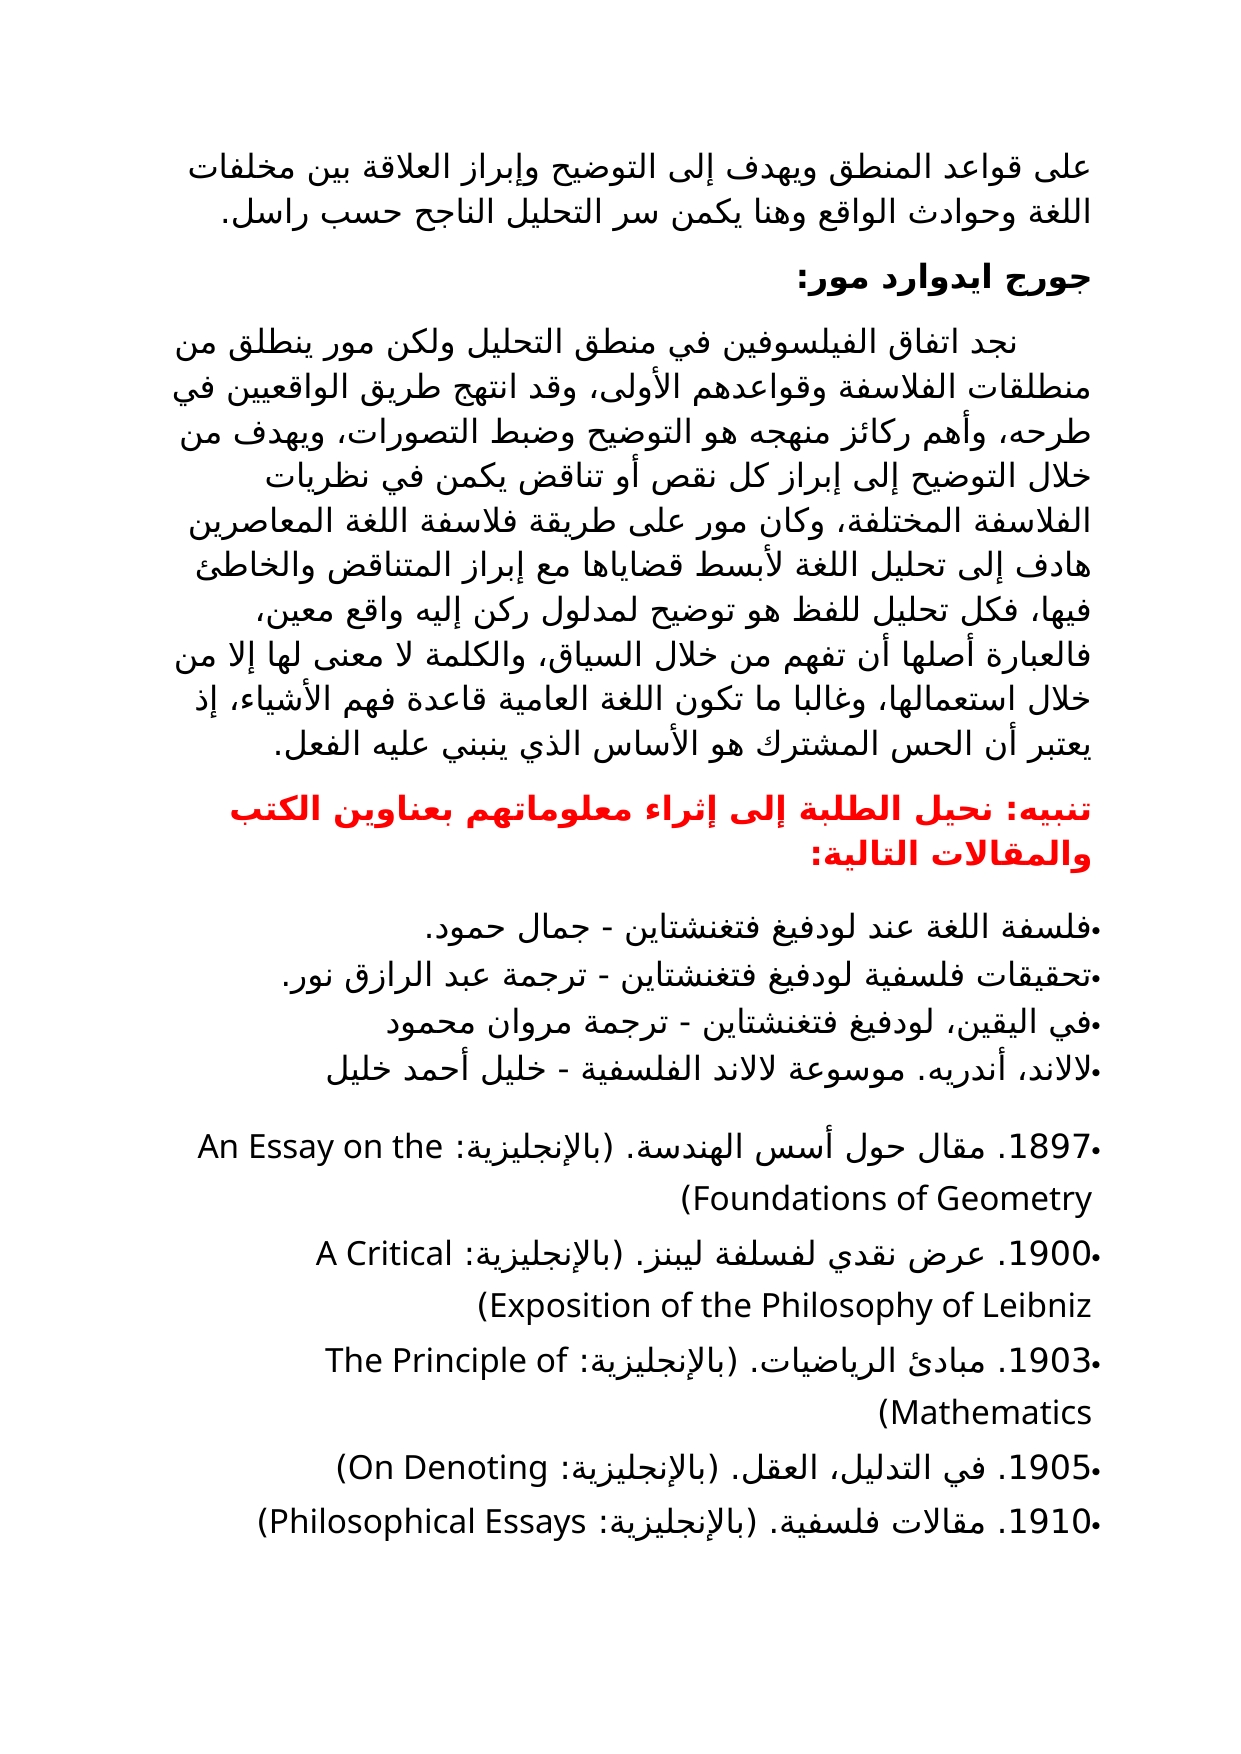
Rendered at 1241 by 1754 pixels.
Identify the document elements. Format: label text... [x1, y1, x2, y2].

list فلسفة اللغة عند لودفيغ فتغنشتاين - جمال حمود. [183, 908, 1093, 947]
list تحقيقات فلسفية لودفيغ فتغنشتاين - ترجمة عبد الرازق نور. [183, 955, 1093, 994]
list 1897. مقال حول أسس الهندسة. (بالإنجليزية: An Essay on the Foundations of Geometry) [148, 1123, 1093, 1221]
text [148, 148, 1093, 231]
list لالاند، أندريه. موسوعة لالاند الفلسفية - خليل أحمد خليل [183, 1049, 1093, 1088]
list 1900. عرض نقدي لفسلفة ليبنز. (بالإنجليزية: A Critical Exposition of the Philosophy of Leibniz) [148, 1230, 1093, 1327]
text تنبيه: نحيل الطلبة إلى إثراء معلوماتهم بعناوين الكتب والمقالات التالية: [148, 790, 1093, 873]
list في اليقين، لودفيغ فتغنشتاين - ترجمة مروان محمود [183, 1002, 1093, 1041]
list 1903. مبادئ الرياضيات. (بالإنجليزية: The Principle of Mathematics) [148, 1337, 1093, 1434]
text جورج ايدوارد مور: [148, 258, 1093, 296]
list 1905. في التدليل، العقل. (بالإنجليزية: On Denoting) [148, 1444, 1093, 1489]
text نجد اتفاق الفيلسوفين في منطق التحليل ولكن مور ينطلق من منطلقات الفلاسفة وقواعدهم الأولى، وقد انتهج طريق الواقعيين في طرحه، وأهم ركائز منهجه هو التوضيح وضبط التصورات، ويهدف من خلال التوضيح إلى إبراز كل نقص أو تناقض يكمن في نظريات الفلاسفة المختلفة، وكان مور على طريقة فلاسفة اللغة المعاصرين هادف إلى تحليل اللغة لأبسط قضاياها مع إبراز المتناقض والخاطئ فيها، فكل تحليل للفظ هو توضيح لمدلول ركن إليه واقع معين، فالعبارة أصلها أن تفهم من خلال السياق، والكلمة لا معنى لها إلا من خلال استعمالها، وغالبا ما تكون اللغة العامية قاعدة فهم الأشياء، إذ يعتبر أن الحس المشترك هو الأساس الذي ينبني عليه الفعل. [148, 323, 1093, 763]
list 1910. مقالات فلسفية. (بالإنجليزية: Philosophical Essays) [148, 1498, 1093, 1544]
